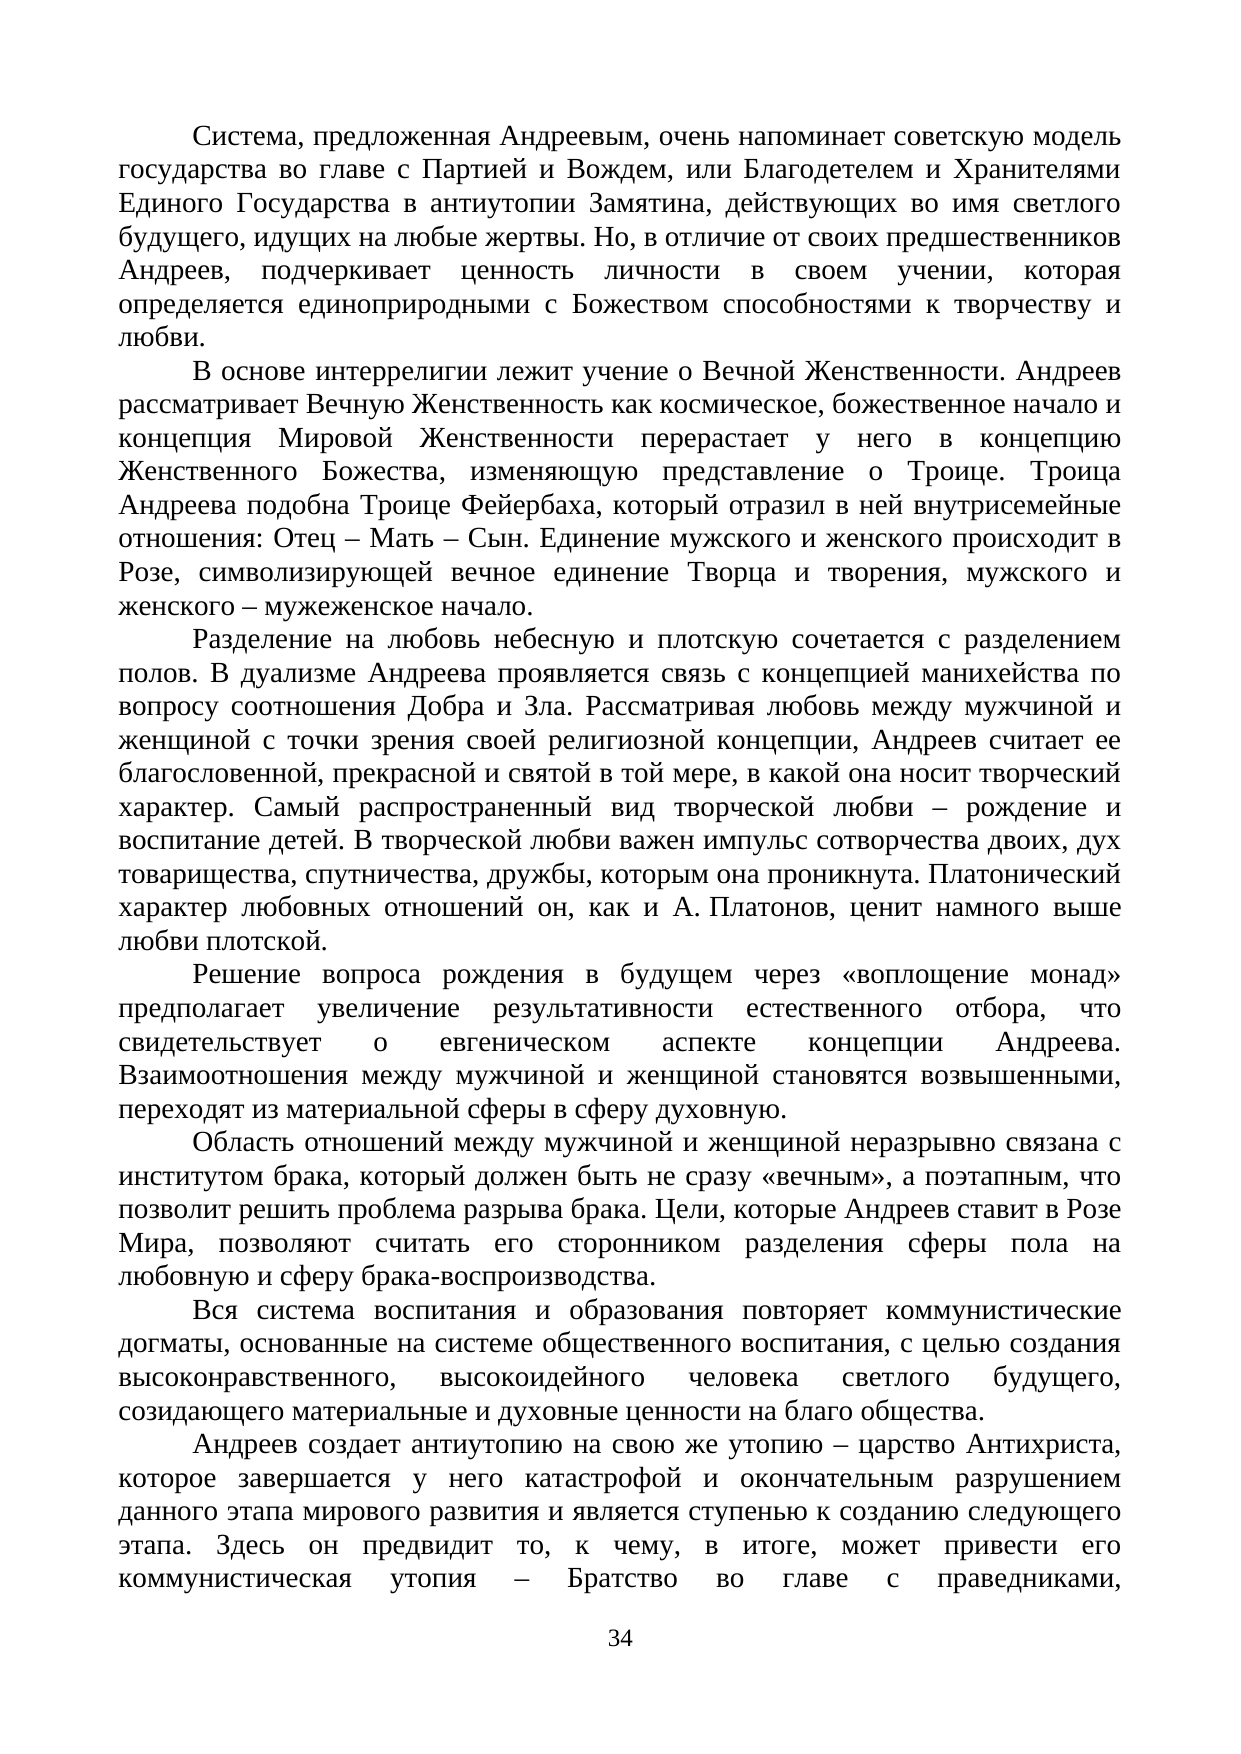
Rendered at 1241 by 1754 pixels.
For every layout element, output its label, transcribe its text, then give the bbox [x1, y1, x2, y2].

text В основе интеррелигии лежит учение о Вечной Женственности. Андреев рассматривает Вечную Женственность как космическое, божественное начало и концепция Мировой Женственности перерастает у него в концепцию Женственного Божества, изменяющую представление о Троице. Троица Андреева подобна Троице Фейербаха, который отразил в ней внутрисемейные отношения: Отец – Мать – Сын. Единение мужского и женского происходит в Розе, символизирующей вечное единение Творца и творения, мужского и женского – мужеженское начало. [118, 353, 1122, 621]
text Система, предложенная Андреевым, очень напоминает советскую модель государства во главе с Партией и Вождем, или Благодетелем и Хранителями Единого Государства в антиутопии Замятина, действующих во имя светлого будущего, идущих на любые жертвы. Но, в отличие от своих предшественников Андреев, подчеркивает ценность личности в своем учении, которая определяется единоприродными с Божеством способностями к творчеству и любви. [118, 118, 1122, 353]
text Разделение на любовь небесную и плотскую сочетается с разделением полов. В дуализме Андреева проявляется связь с концепцией манихейства по вопросу соотношения Добра и Зла. Рассматривая любовь между мужчиной и женщиной с точки зрения своей религиозной концепции, Андреев считает ее благословенной, прекрасной и святой в той мере, в какой она носит творческий характер. Самый распространенный вид творческой любви – рождение и воспитание детей. В творческой любви важен импульс сотворчества двоих, дух товарищества, спутничества, дружбы, которым она проникнута. Платонический характер любовных отношений он, как и А. Платонов, ценит намного выше любви плотской. [118, 621, 1122, 957]
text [118, 1426, 1122, 1594]
text Решение вопроса рождения в будущем через «воплощение монад» предполагает увеличение результативности естественного отбора, что свидетельствует о евгеническом аспекте концепции Андреева. Взаимоотношения между мужчиной и женщиной становятся возвышенными, переходят из материальной сферы в сферу духовную. [118, 957, 1122, 1124]
text Область отношений между мужчиной и женщиной неразрывно связана с институтом брака, который должен быть не сразу «вечным», а поэтапным, что позволит решить проблема разрыва брака. Цели, которые Андреев ставит в Розе Мира, позволяют считать его сторонником разделения сферы пола на любовную и сферу брака-воспроизводства. [118, 1124, 1122, 1292]
text Вся система воспитания и образования повторяет коммунистические догматы, основанные на системе общественного воспитания, с целью создания высоконравственного, высокоидейного человека светлого будущего, созидающего материальные и духовные ценности на благо общества. [118, 1292, 1122, 1426]
